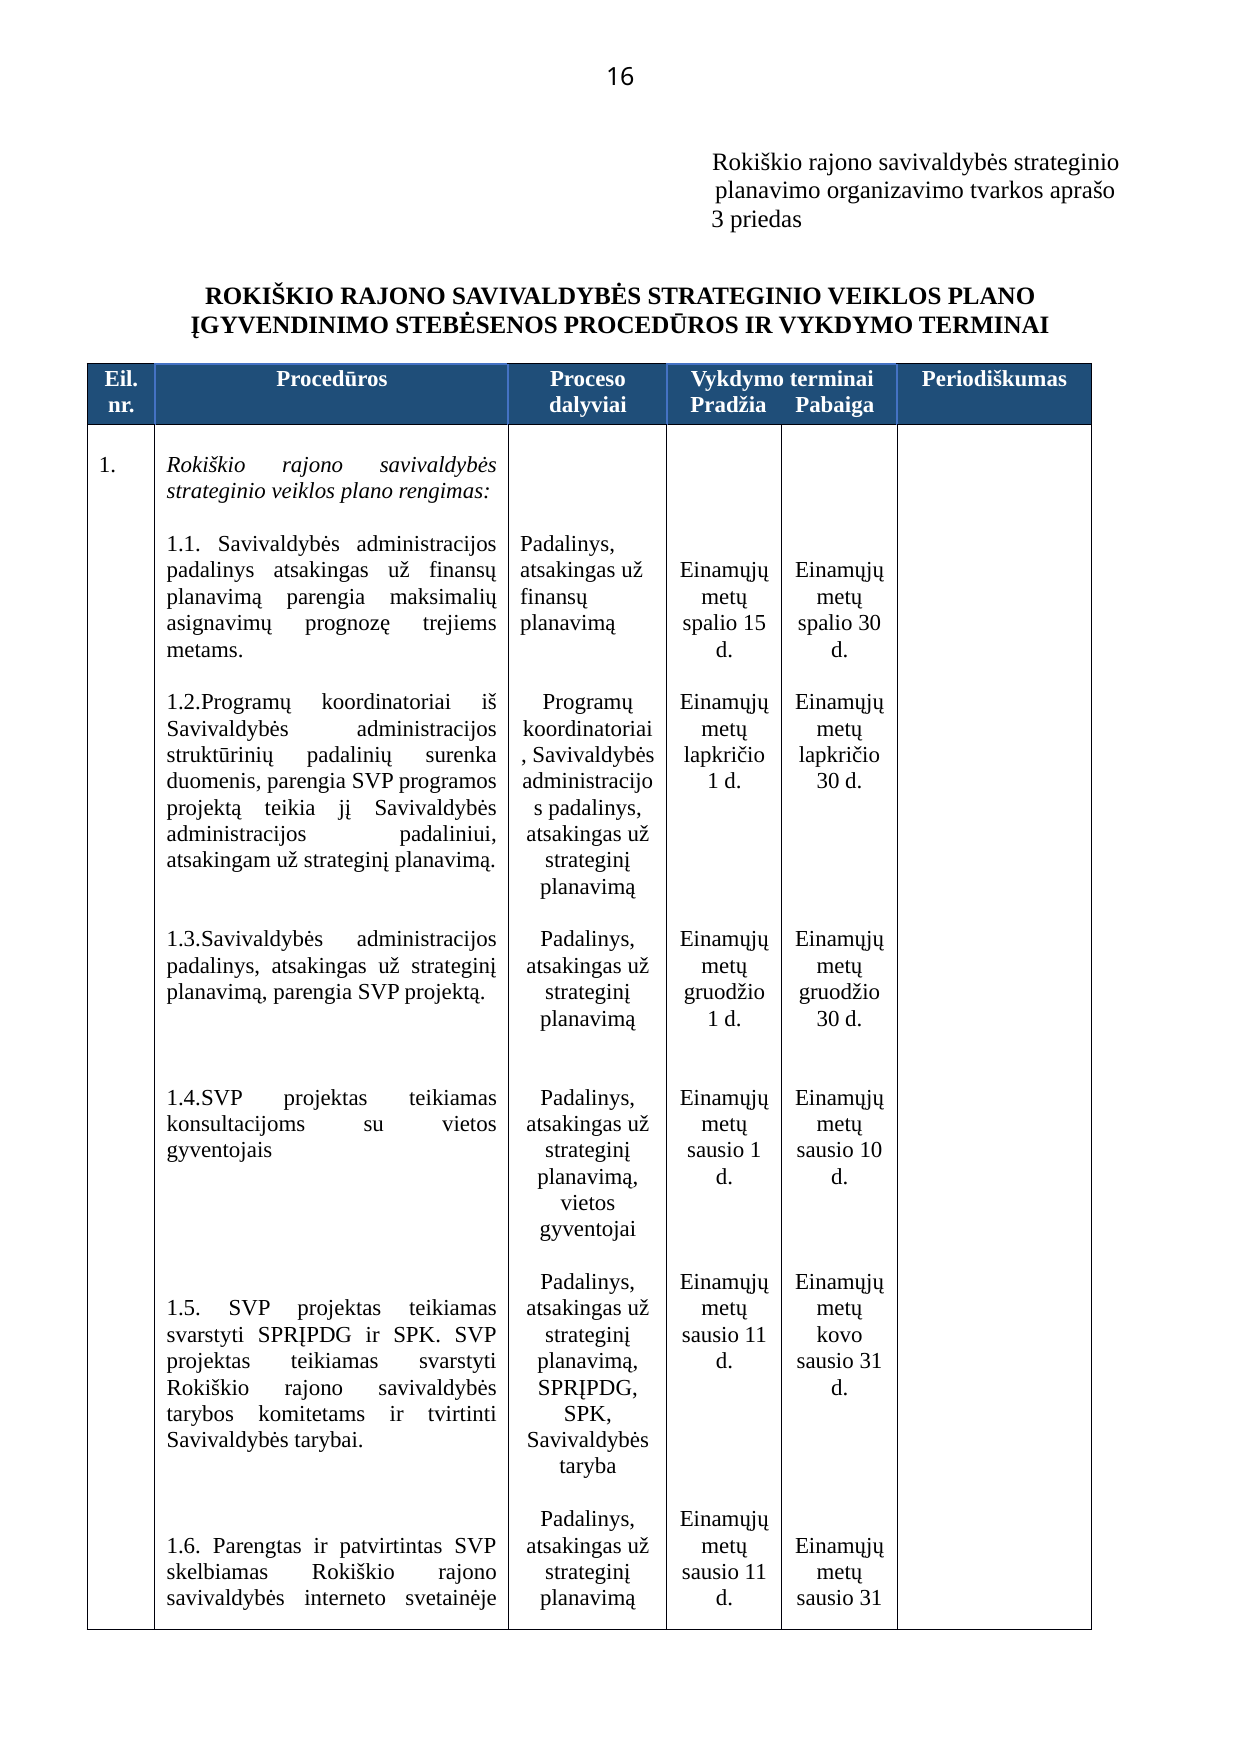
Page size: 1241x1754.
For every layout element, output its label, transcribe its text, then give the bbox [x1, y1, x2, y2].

table_cell [898, 425, 1091, 1629]
table_header Eil. nr. [88, 364, 154, 424]
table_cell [782, 425, 897, 1629]
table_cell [155, 425, 508, 1629]
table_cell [509, 425, 666, 1629]
text planavimo organizavimo tvarkos aprašo [118, 176, 1122, 204]
table_header Proceso dalyviai [509, 364, 666, 424]
table_header Procedūros [156, 365, 507, 424]
table_header Vykdymo terminai Pradžia Pabaiga [668, 365, 896, 424]
table_cell 1. 2. 3. [88, 425, 154, 1629]
table_header Periodiškumas [898, 364, 1091, 424]
text Rokiškio rajono savivaldybės strateginio [118, 147, 1122, 176]
text ROKIŠKIO RAJONO SAVIVALDYBĖS STRATEGINIO VEIKLOS PLANO ĮGYVENDINIMO STEBĖSENOS PROCEDŪROS IR VYKDYMO TERMINAI [118, 281, 1122, 339]
text 3 priedas [118, 204, 1122, 233]
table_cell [667, 425, 781, 1629]
